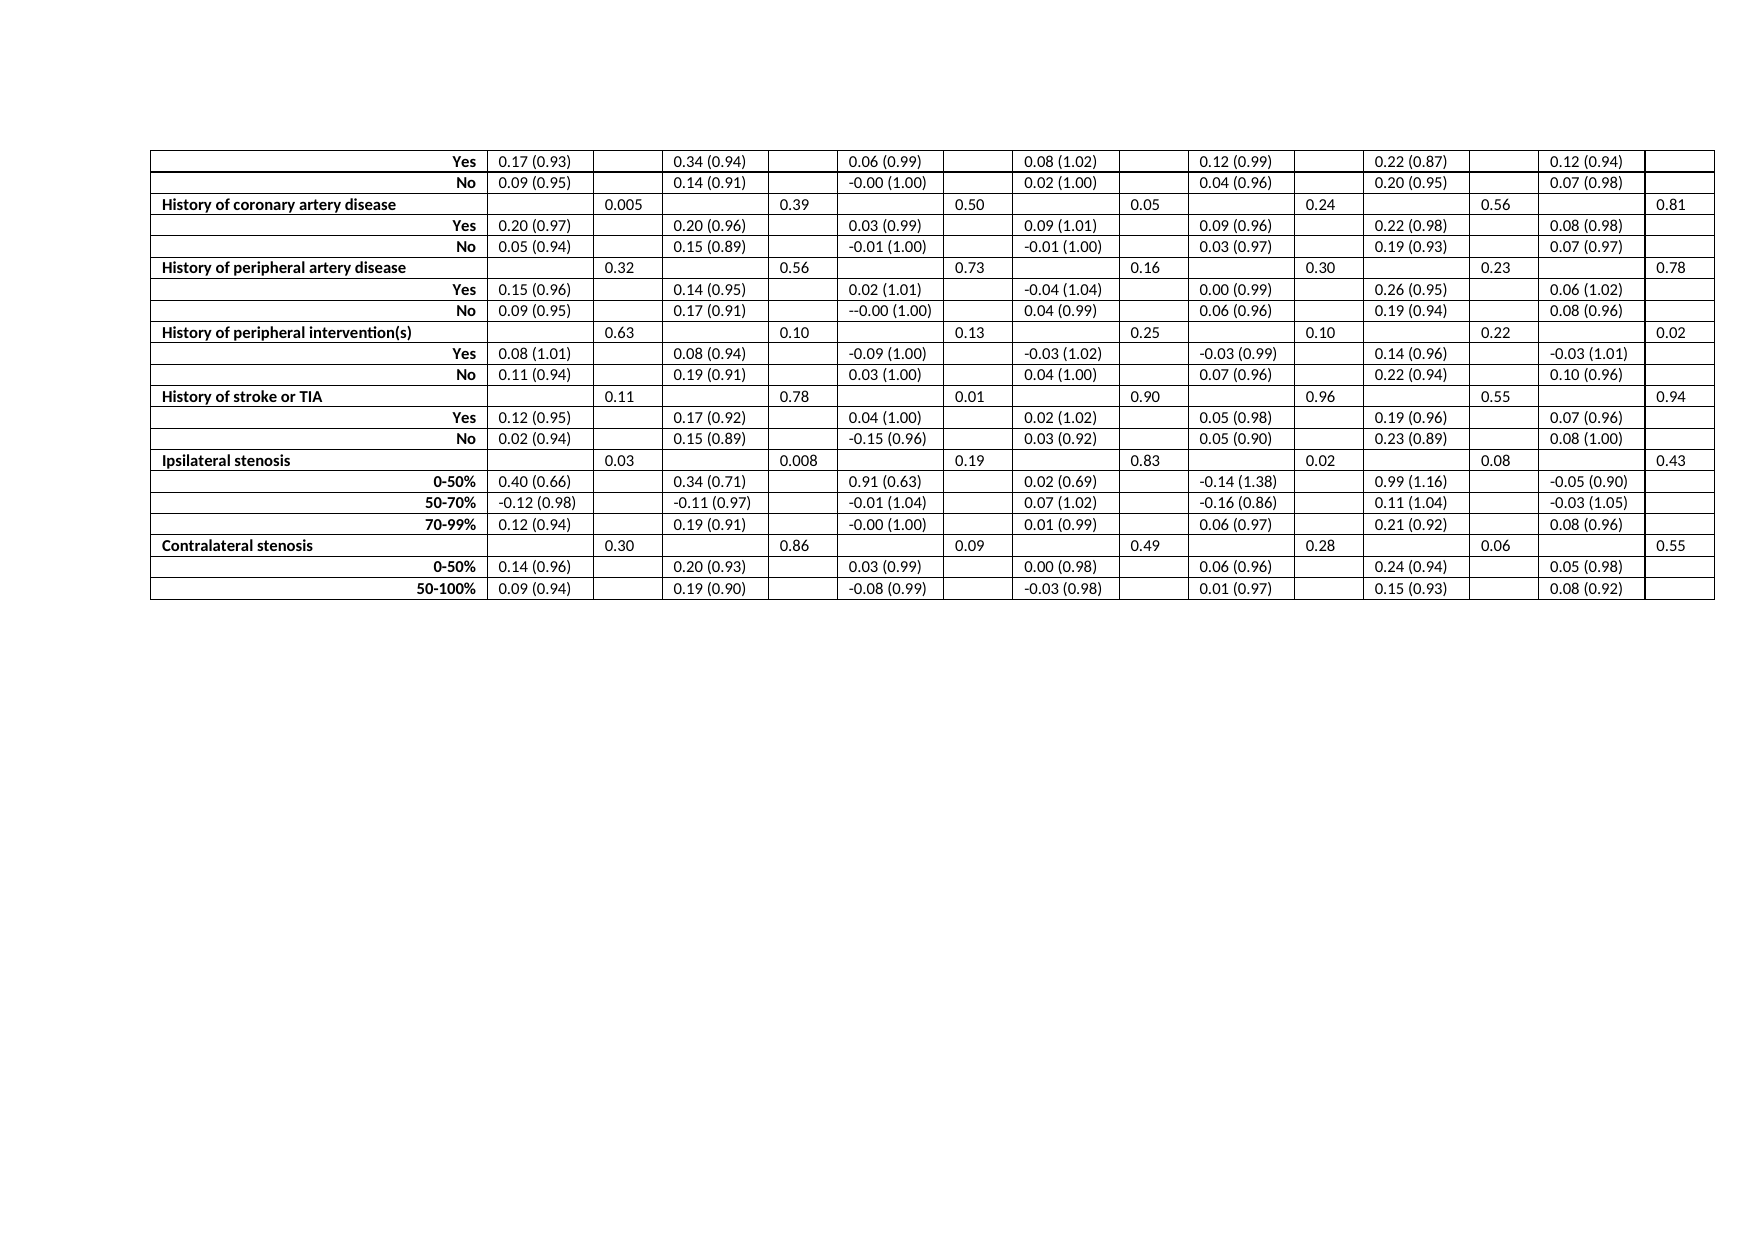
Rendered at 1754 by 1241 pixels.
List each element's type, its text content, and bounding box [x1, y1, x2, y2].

table_cell [1295, 429, 1363, 449]
table_cell [1646, 429, 1714, 449]
table_cell [944, 365, 1012, 385]
table_cell 0.01 (0.97) [1189, 578, 1294, 598]
table_cell [488, 450, 593, 470]
table_cell 0.99 (1.16) [1364, 471, 1469, 492]
table_cell [1470, 173, 1538, 193]
table_cell 0.02 (1.02) [1013, 407, 1119, 428]
table_cell -0.08 (0.99) [838, 578, 943, 598]
table_cell 0.24 [1295, 194, 1363, 214]
table_cell 0.17 (0.92) [663, 407, 768, 428]
table_cell -0.11 (0.97) [663, 493, 768, 513]
table_cell [1013, 450, 1119, 470]
table_cell 0.01 (0.99) [1013, 514, 1119, 534]
table_cell [663, 194, 768, 214]
table_cell 0.26 (0.95) [1364, 279, 1469, 299]
table_cell [944, 279, 1012, 299]
table_cell [663, 535, 768, 556]
table_cell [488, 386, 593, 406]
table_cell Ipsilateral stenosis [151, 450, 487, 470]
table_cell [1646, 343, 1714, 363]
table_cell [1470, 236, 1538, 257]
table_cell 0.03 (0.97) [1189, 236, 1294, 257]
table_cell History of coronary artery disease [151, 194, 487, 214]
table_cell 0.08 [1470, 450, 1538, 470]
table_cell 0.11 [594, 386, 662, 406]
table_cell [1470, 471, 1538, 492]
table_cell [1295, 173, 1363, 193]
table_cell [1646, 471, 1714, 492]
table_cell [769, 471, 837, 492]
table_cell [769, 151, 837, 171]
table_cell [769, 429, 837, 449]
table_cell 0.10 [769, 322, 837, 342]
table_cell [944, 429, 1012, 449]
table_cell 0.25 [1120, 322, 1188, 342]
table_cell -0.12 (0.98) [488, 493, 593, 513]
table_cell 0.49 [1120, 535, 1188, 556]
table_cell [1189, 322, 1294, 342]
table_cell [594, 514, 662, 534]
table_cell [594, 215, 662, 235]
table_cell 0.07 (0.97) [1539, 236, 1644, 257]
table_cell 0.12 (0.94) [488, 514, 593, 534]
table_cell [1189, 386, 1294, 406]
table_cell 0.11 (1.04) [1364, 493, 1469, 513]
table_cell [663, 386, 768, 406]
table_cell [1646, 365, 1714, 385]
table_cell [488, 194, 593, 214]
table_cell 0.03 (0.92) [1013, 429, 1119, 449]
table_cell 0.12 (0.94) [1539, 151, 1644, 171]
table_cell 0.81 [1646, 194, 1714, 214]
table_cell 0.96 [1295, 386, 1363, 406]
table_cell 0.08 (1.00) [1539, 429, 1644, 449]
table_cell [1120, 514, 1188, 534]
table_cell 50-100% [151, 578, 487, 598]
table_cell 0.78 [769, 386, 837, 406]
table_cell [769, 279, 837, 299]
table_cell 0.73 [944, 258, 1012, 278]
table_cell 0.83 [1120, 450, 1188, 470]
table_cell 0.39 [769, 194, 837, 214]
table_cell [769, 173, 837, 193]
table_cell 0.22 (0.87) [1364, 151, 1469, 171]
table_cell [769, 236, 837, 257]
table_cell 0.05 (0.98) [1539, 557, 1644, 577]
table_cell [594, 471, 662, 492]
table_cell [1646, 173, 1714, 193]
table_cell History of peripheral intervention(s) [151, 322, 487, 342]
table_cell -0.01 (1.04) [838, 493, 943, 513]
table_cell [1120, 151, 1188, 171]
table_cell -0.01 (1.00) [1013, 236, 1119, 257]
table_cell [1295, 279, 1363, 299]
table_cell [1013, 258, 1119, 278]
table_cell -0.03 (0.98) [1013, 578, 1119, 598]
table_cell [769, 407, 837, 428]
table_cell [1189, 535, 1294, 556]
table_cell [1295, 493, 1363, 513]
table_cell 0.43 [1646, 450, 1714, 470]
table_cell 0.05 (0.90) [1189, 429, 1294, 449]
table_cell 0.19 [944, 450, 1012, 470]
table_cell 0.20 (0.93) [663, 557, 768, 577]
table_cell 0.03 (0.99) [838, 215, 943, 235]
table_cell 70-99% [151, 514, 487, 534]
table_cell 0.17 (0.93) [488, 151, 593, 171]
table_cell [488, 535, 593, 556]
table_cell [1120, 429, 1188, 449]
table_cell No [151, 365, 487, 385]
table_cell 0.05 (0.98) [1189, 407, 1294, 428]
table_cell [944, 514, 1012, 534]
table_cell 0-50% [151, 557, 487, 577]
table_cell 0.05 [1120, 194, 1188, 214]
table_cell 0.16 [1120, 258, 1188, 278]
table_cell 0.78 [1646, 258, 1714, 278]
table_cell [944, 557, 1012, 577]
table_cell [1189, 450, 1294, 470]
table_cell [1295, 301, 1363, 321]
table_cell No [151, 301, 487, 321]
table_cell 0.21 (0.92) [1364, 514, 1469, 534]
table_cell 0.14 (0.96) [1364, 343, 1469, 363]
table_cell [1646, 215, 1714, 235]
table_cell [1120, 215, 1188, 235]
table_cell [488, 258, 593, 278]
table_cell [594, 493, 662, 513]
table_cell [594, 343, 662, 363]
table_cell 0.09 [944, 535, 1012, 556]
table_cell [1646, 557, 1714, 577]
table_cell [1295, 343, 1363, 363]
table_cell [838, 450, 943, 470]
table_cell 0.08 (0.92) [1539, 578, 1644, 598]
table_cell [488, 322, 593, 342]
table_cell [1646, 493, 1714, 513]
table_cell 0.09 (0.95) [488, 301, 593, 321]
table_cell [769, 365, 837, 385]
table_cell 0.03 [594, 450, 662, 470]
table_cell 0.20 (0.95) [1364, 173, 1469, 193]
table_cell [1120, 471, 1188, 492]
table_cell [1120, 301, 1188, 321]
table_cell 0.07 (0.98) [1539, 173, 1644, 193]
table_cell No [151, 236, 487, 257]
table_cell 0.08 (1.02) [1013, 151, 1119, 171]
table_cell 0.06 (0.99) [838, 151, 943, 171]
table_cell [1470, 557, 1538, 577]
table_cell 0.28 [1295, 535, 1363, 556]
table_cell 0.56 [769, 258, 837, 278]
table_cell 0.17 (0.91) [663, 301, 768, 321]
table_cell [1364, 194, 1469, 214]
table_cell 0.19 (0.91) [663, 365, 768, 385]
table_cell 0.24 (0.94) [1364, 557, 1469, 577]
table_cell -0.01 (1.00) [838, 236, 943, 257]
table_cell [1646, 279, 1714, 299]
table_cell 0.005 [594, 194, 662, 214]
table_cell [1364, 322, 1469, 342]
table_cell [1470, 493, 1538, 513]
table_cell [1295, 236, 1363, 257]
table_cell 0.02 [1295, 450, 1363, 470]
table_cell 0.15 (0.93) [1364, 578, 1469, 598]
table_cell [944, 493, 1012, 513]
table_cell [1120, 279, 1188, 299]
table_cell [944, 578, 1012, 598]
table_cell [1646, 578, 1714, 598]
table_cell 0.01 [944, 386, 1012, 406]
table_cell [1470, 151, 1538, 171]
table_cell [1470, 365, 1538, 385]
table_cell [663, 258, 768, 278]
table_cell -0.09 (1.00) [838, 343, 943, 363]
table_cell 0.20 (0.96) [663, 215, 768, 235]
table_cell [944, 301, 1012, 321]
table_cell [1295, 151, 1363, 171]
table_cell 0.12 (0.99) [1189, 151, 1294, 171]
table_cell Yes [151, 215, 487, 235]
table_cell 0.08 (0.94) [663, 343, 768, 363]
table_cell [594, 173, 662, 193]
table_cell 0.15 (0.89) [663, 236, 768, 257]
table_cell [838, 194, 943, 214]
table_cell [1295, 557, 1363, 577]
table_cell 0.04 (0.99) [1013, 301, 1119, 321]
table_cell [594, 279, 662, 299]
table_cell 0.15 (0.89) [663, 429, 768, 449]
table_cell 0.19 (0.94) [1364, 301, 1469, 321]
table_cell 0.19 (0.91) [663, 514, 768, 534]
table_cell 0.02 [1646, 322, 1714, 342]
table_cell 0.08 (0.96) [1539, 301, 1644, 321]
table_cell 0.00 (0.99) [1189, 279, 1294, 299]
table_cell 0.23 [1470, 258, 1538, 278]
table_cell [1539, 535, 1644, 556]
table_cell 0.04 (0.96) [1189, 173, 1294, 193]
table_cell [1539, 450, 1644, 470]
table_cell 0.40 (0.66) [488, 471, 593, 492]
table_cell Yes [151, 151, 487, 171]
table_cell 0.04 (1.00) [838, 407, 943, 428]
table_cell 0.55 [1646, 535, 1714, 556]
table_cell 0.09 (0.96) [1189, 215, 1294, 235]
table_cell 0.008 [769, 450, 837, 470]
table_cell [944, 407, 1012, 428]
table_cell 0.23 (0.89) [1364, 429, 1469, 449]
table_cell Yes [151, 279, 487, 299]
table_cell 0.03 (0.99) [838, 557, 943, 577]
table_cell [1295, 514, 1363, 534]
table_cell [838, 258, 943, 278]
table_cell [1189, 194, 1294, 214]
table_cell [1646, 151, 1714, 171]
table_cell [1189, 258, 1294, 278]
table_cell [1646, 301, 1714, 321]
table_cell [1295, 365, 1363, 385]
table_cell Yes [151, 407, 487, 428]
table_cell 0.10 [1295, 322, 1363, 342]
table_cell -0.00 (1.00) [838, 173, 943, 193]
table_cell 0.11 (0.94) [488, 365, 593, 385]
table_cell 0.09 (0.95) [488, 173, 593, 193]
table_cell 0.34 (0.71) [663, 471, 768, 492]
table_cell -0.04 (1.04) [1013, 279, 1119, 299]
table_cell 0.06 (0.96) [1189, 301, 1294, 321]
table_cell [594, 578, 662, 598]
table_cell [1120, 365, 1188, 385]
table_cell 0.02 (0.69) [1013, 471, 1119, 492]
table_cell [1120, 407, 1188, 428]
table_cell 0.07 (0.96) [1539, 407, 1644, 428]
table_cell [1470, 279, 1538, 299]
table_cell [769, 301, 837, 321]
table_cell [1470, 301, 1538, 321]
table_cell 0.06 (0.97) [1189, 514, 1294, 534]
table_cell 0.06 [1470, 535, 1538, 556]
table_cell [944, 236, 1012, 257]
table_cell [1295, 215, 1363, 235]
table_cell 0.09 (1.01) [1013, 215, 1119, 235]
table_cell -0.03 (1.05) [1539, 493, 1644, 513]
table_cell 0.14 (0.95) [663, 279, 768, 299]
table_cell [594, 301, 662, 321]
table_cell [1295, 407, 1363, 428]
table_cell 0.14 (0.96) [488, 557, 593, 577]
table_cell 0.08 (0.96) [1539, 514, 1644, 534]
table_cell 0.94 [1646, 386, 1714, 406]
table_cell [944, 215, 1012, 235]
table_cell 0.15 (0.96) [488, 279, 593, 299]
table_cell [944, 471, 1012, 492]
table_cell 0.20 (0.97) [488, 215, 593, 235]
table_cell [1470, 578, 1538, 598]
table_cell [769, 578, 837, 598]
table_cell [1120, 236, 1188, 257]
table_cell [663, 450, 768, 470]
table_cell [594, 236, 662, 257]
table_cell [944, 151, 1012, 171]
table_cell 0.07 (0.96) [1189, 365, 1294, 385]
table_cell 0.19 (0.93) [1364, 236, 1469, 257]
table_cell [769, 493, 837, 513]
table_cell No [151, 173, 487, 193]
table_cell 0.90 [1120, 386, 1188, 406]
table_cell [1120, 557, 1188, 577]
table_cell [1539, 258, 1644, 278]
table_cell 0.22 (0.94) [1364, 365, 1469, 385]
table_cell [594, 429, 662, 449]
table_cell 0.09 (0.94) [488, 578, 593, 598]
table_cell 0.02 (0.94) [488, 429, 593, 449]
table_cell [769, 557, 837, 577]
table_cell 0.30 [1295, 258, 1363, 278]
table_cell 0.13 [944, 322, 1012, 342]
table_cell -0.03 (1.01) [1539, 343, 1644, 363]
table_cell -0.16 (0.86) [1189, 493, 1294, 513]
table_cell [1470, 429, 1538, 449]
table_cell 0-50% [151, 471, 487, 492]
table_cell [1646, 407, 1714, 428]
table_cell [1120, 493, 1188, 513]
table_cell Contralateral stenosis [151, 535, 487, 556]
table_cell [1364, 450, 1469, 470]
table_cell [1364, 386, 1469, 406]
table_cell [1646, 236, 1714, 257]
table_cell [594, 365, 662, 385]
table_cell 0.32 [594, 258, 662, 278]
table_cell 0.50 [944, 194, 1012, 214]
table_cell [594, 557, 662, 577]
table_cell [838, 386, 943, 406]
table_cell [769, 514, 837, 534]
table_cell [1120, 173, 1188, 193]
table_cell 0.12 (0.95) [488, 407, 593, 428]
table_cell [1013, 535, 1119, 556]
table_cell [594, 151, 662, 171]
table_cell 0.04 (1.00) [1013, 365, 1119, 385]
table_cell 0.56 [1470, 194, 1538, 214]
table_cell [1013, 386, 1119, 406]
table_cell [1470, 343, 1538, 363]
table_cell 0.86 [769, 535, 837, 556]
table_cell [944, 343, 1012, 363]
table_cell 0.08 (1.01) [488, 343, 593, 363]
table_cell History of stroke or TIA [151, 386, 487, 406]
table_cell 0.22 [1470, 322, 1538, 342]
table_cell [769, 343, 837, 363]
table_cell 0.02 (1.00) [1013, 173, 1119, 193]
table_cell 0.34 (0.94) [663, 151, 768, 171]
table_cell [1364, 535, 1469, 556]
table_cell 0.02 (1.01) [838, 279, 943, 299]
table_cell [1120, 343, 1188, 363]
table_cell 0.08 (0.98) [1539, 215, 1644, 235]
table_cell 0.63 [594, 322, 662, 342]
table_cell [1539, 386, 1644, 406]
table_cell -0.14 (1.38) [1189, 471, 1294, 492]
table_cell 0.19 (0.90) [663, 578, 768, 598]
table_cell [1364, 258, 1469, 278]
table_cell -0.15 (0.96) [838, 429, 943, 449]
table_cell 0.14 (0.91) [663, 173, 768, 193]
table_cell [944, 173, 1012, 193]
table_cell [838, 322, 943, 342]
table_cell [1539, 194, 1644, 214]
table_cell [1013, 194, 1119, 214]
table_cell [1539, 322, 1644, 342]
table_cell 0.30 [594, 535, 662, 556]
table_cell [1646, 514, 1714, 534]
table_cell 0.07 (1.02) [1013, 493, 1119, 513]
table_cell -0.05 (0.90) [1539, 471, 1644, 492]
table_cell 0.06 (0.96) [1189, 557, 1294, 577]
table_cell [1295, 578, 1363, 598]
table_cell [594, 407, 662, 428]
table_cell 0.55 [1470, 386, 1538, 406]
table_cell [663, 322, 768, 342]
table_cell [1470, 215, 1538, 235]
table_cell --0.00 (1.00) [838, 301, 943, 321]
table_cell No [151, 429, 487, 449]
table_cell [1295, 471, 1363, 492]
table_cell 0.05 (0.94) [488, 236, 593, 257]
table_cell 0.91 (0.63) [838, 471, 943, 492]
table_cell 0.10 (0.96) [1539, 365, 1644, 385]
table_cell 0.19 (0.96) [1364, 407, 1469, 428]
table_cell [1470, 514, 1538, 534]
table_cell 0.00 (0.98) [1013, 557, 1119, 577]
table_cell 0.03 (1.00) [838, 365, 943, 385]
table_cell History of peripheral artery disease [151, 258, 487, 278]
table_cell 50-70% [151, 493, 487, 513]
table_cell Yes [151, 343, 487, 363]
table_cell 0.22 (0.98) [1364, 215, 1469, 235]
table_cell 0.06 (1.02) [1539, 279, 1644, 299]
table_cell [838, 535, 943, 556]
table_cell [1013, 322, 1119, 342]
table_cell [1470, 407, 1538, 428]
table_cell -0.03 (1.02) [1013, 343, 1119, 363]
table_cell [1120, 578, 1188, 598]
table_cell -0.03 (0.99) [1189, 343, 1294, 363]
table_cell [769, 215, 837, 235]
table_cell -0.00 (1.00) [838, 514, 943, 534]
